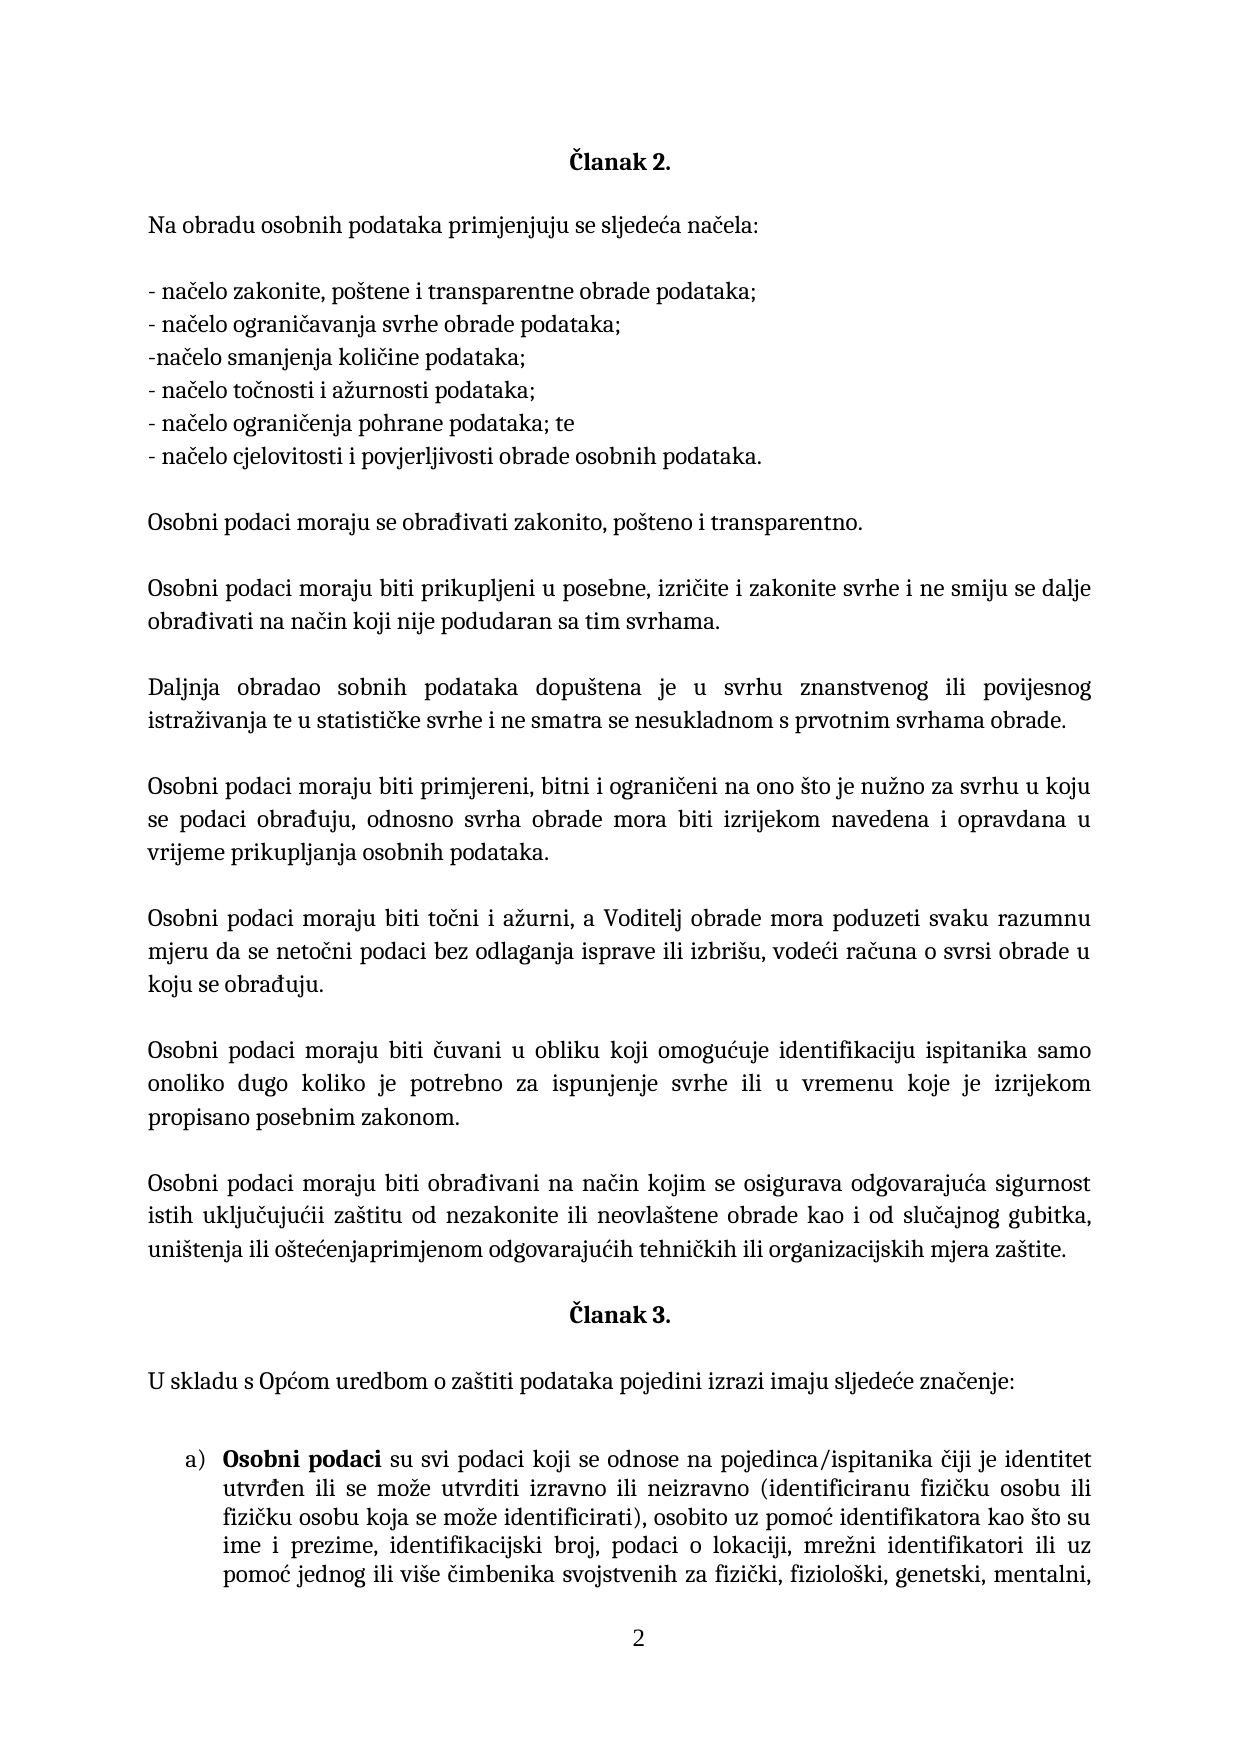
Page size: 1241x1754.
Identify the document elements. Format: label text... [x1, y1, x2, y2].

text - načelo točnosti i ažurnosti podataka; [148, 376, 1093, 405]
text Na obradu osobnih podataka primjenjuju se sljedeća načela: [148, 211, 1093, 239]
text - načelo zakonite, poštene i transparentne obrade podataka; [148, 277, 1093, 306]
text Članak 3. [148, 1301, 1093, 1329]
text Osobni podaci moraju biti čuvani u obliku koji omogućuje identifikaciju ispitanika samo onoliko dugo koliko je potrebno za ispunjenje svrhe ili u vremenu koje je izrijekom propisano posebnim zakonom. [148, 1036, 1093, 1131]
text - načelo ograničavanja svrhe obrade podataka; [148, 310, 1093, 339]
text Članak 2. [148, 148, 1093, 176]
text -načelo smanjenja količine podataka; [148, 343, 1093, 372]
text - načelo cjelovitosti i povjerljivosti obrade osobnih podataka. [148, 442, 1093, 471]
text U skladu s Općom uredbom o zaštiti podataka pojedini izrazi imaju sljedeće značenje: [148, 1367, 1093, 1395]
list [185, 1445, 1093, 1589]
text Osobni podaci moraju biti prikupljeni u posebne, izričite i zakonite svrhe i ne smiju se dalje obrađivati na način koji nije podudaran sa tim svrhama. [148, 574, 1093, 636]
text Osobni podaci moraju biti obrađivani na način kojim se osigurava odgovarajuća sigurnost istih uključujućii zaštitu od nezakonite ili neovlaštene obrade kao i od slučajnog gubitka, uništenja ili oštećenjaprimjenom odgovarajućih tehničkih ili organizacijskih mjera zaštite. [148, 1168, 1093, 1263]
text Daljnja obradao sobnih podataka dopuštena je u svrhu znanstvenog ili povijesnog istraživanja te u statističke svrhe i ne smatra se nesukladnom s prvotnim svrhama obrade. [148, 673, 1093, 735]
text Osobni podaci moraju biti točni i ažurni, a Voditelj obrade mora poduzeti svaku razumnu mjeru da se netočni podaci bez odlaganja isprave ili izbrišu, vodeći računa o svrsi obrade u koju se obrađuju. [148, 904, 1093, 999]
text Osobni podaci moraju biti primjereni, bitni i ograničeni na ono što je nužno za svrhu u koju se podaci obrađuju, odnosno svrha obrade mora biti izrijekom navedena i opravdana u vrijeme prikupljanja osobnih podataka. [148, 772, 1093, 867]
text Osobni podaci moraju se obrađivati zakonito, pošteno i transparentno. [148, 508, 1093, 537]
text - načelo ograničenja pohrane podataka; te [148, 409, 1093, 438]
